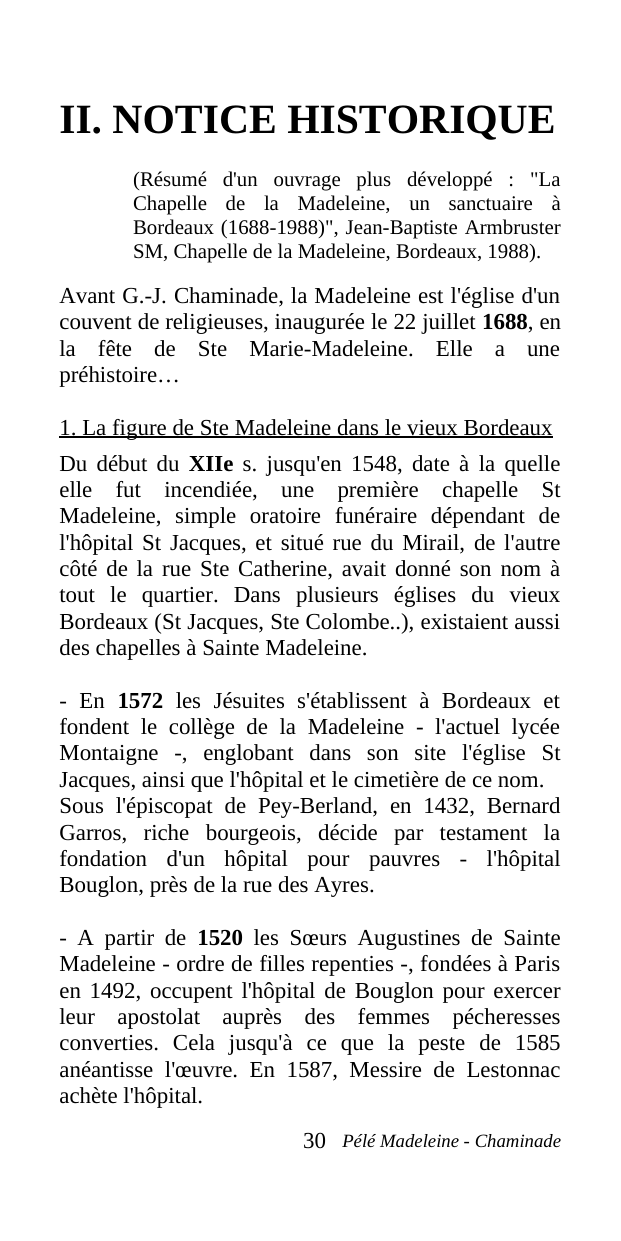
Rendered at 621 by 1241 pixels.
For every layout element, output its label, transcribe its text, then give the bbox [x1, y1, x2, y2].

text Avant G.-J. Chaminade, la Madeleine est l'église d'un couvent de religieuses, inaugurée le 22 juillet 1688, en la fête de Ste Marie-Madeleine. Elle a une préhistoire… [59, 282, 561, 387]
text Du début du XIIe s. jusqu'en 1548, date à la quelle elle fut incendiée, une première chapelle St Madeleine, simple oratoire funéraire dépendant de l'hôpital St Jacques, et situé rue du Mirail, de l'autre côté de la rue Ste Catherine, avait donné son nom à tout le quartier. Dans plusieurs églises du vieux Bordeaux (St Jacques, Ste Colombe..), existaient aussi des chapelles à Sainte Madeleine. [59, 449, 561, 660]
text (Résumé d'un ouvrage plus développé : "La Chapelle de la Madeleine, un sanctuaire à Bordeaux (1688-1988)", Jean-Baptiste Armbruster SM, Chapelle de la Madeleine, Bordeaux, 1988). [133, 166, 561, 263]
text Sous l'épiscopat de Pey-Berland, en 1432, Bernard Garros, riche bourgeois, décide par testament la fondation d'un hôpital pour pauvres - l'hôpital Bouglon, près de la rue des Ayres. [59, 792, 561, 898]
text 1. La figure de Ste Madeleine dans le vieux Bordeaux [59, 414, 561, 440]
text - En 1572 les Jésuites s'établissent à Bordeaux et fondent le collège de la Madeleine - l'actuel lycée Montaigne -, englobant dans son site l'église St Jacques, ainsi que l'hôpital et le cimetière de ce nom. [59, 687, 561, 792]
subtitle II. NOTICE HISTORIQUE [59, 94, 561, 142]
text - A partir de 1520 les Sœurs Augustines de Sainte Madeleine - ordre de filles repenties -, fondées à Paris en 1492, occupent l'hôpital de Bouglon pour exercer leur apostolat auprès des femmes pécheresses converties. Cela jusqu'à ce que la peste de 1585 anéantisse l'œuvre. En 1587, Messire de Lestonnac achète l'hôpital. [59, 924, 561, 1108]
